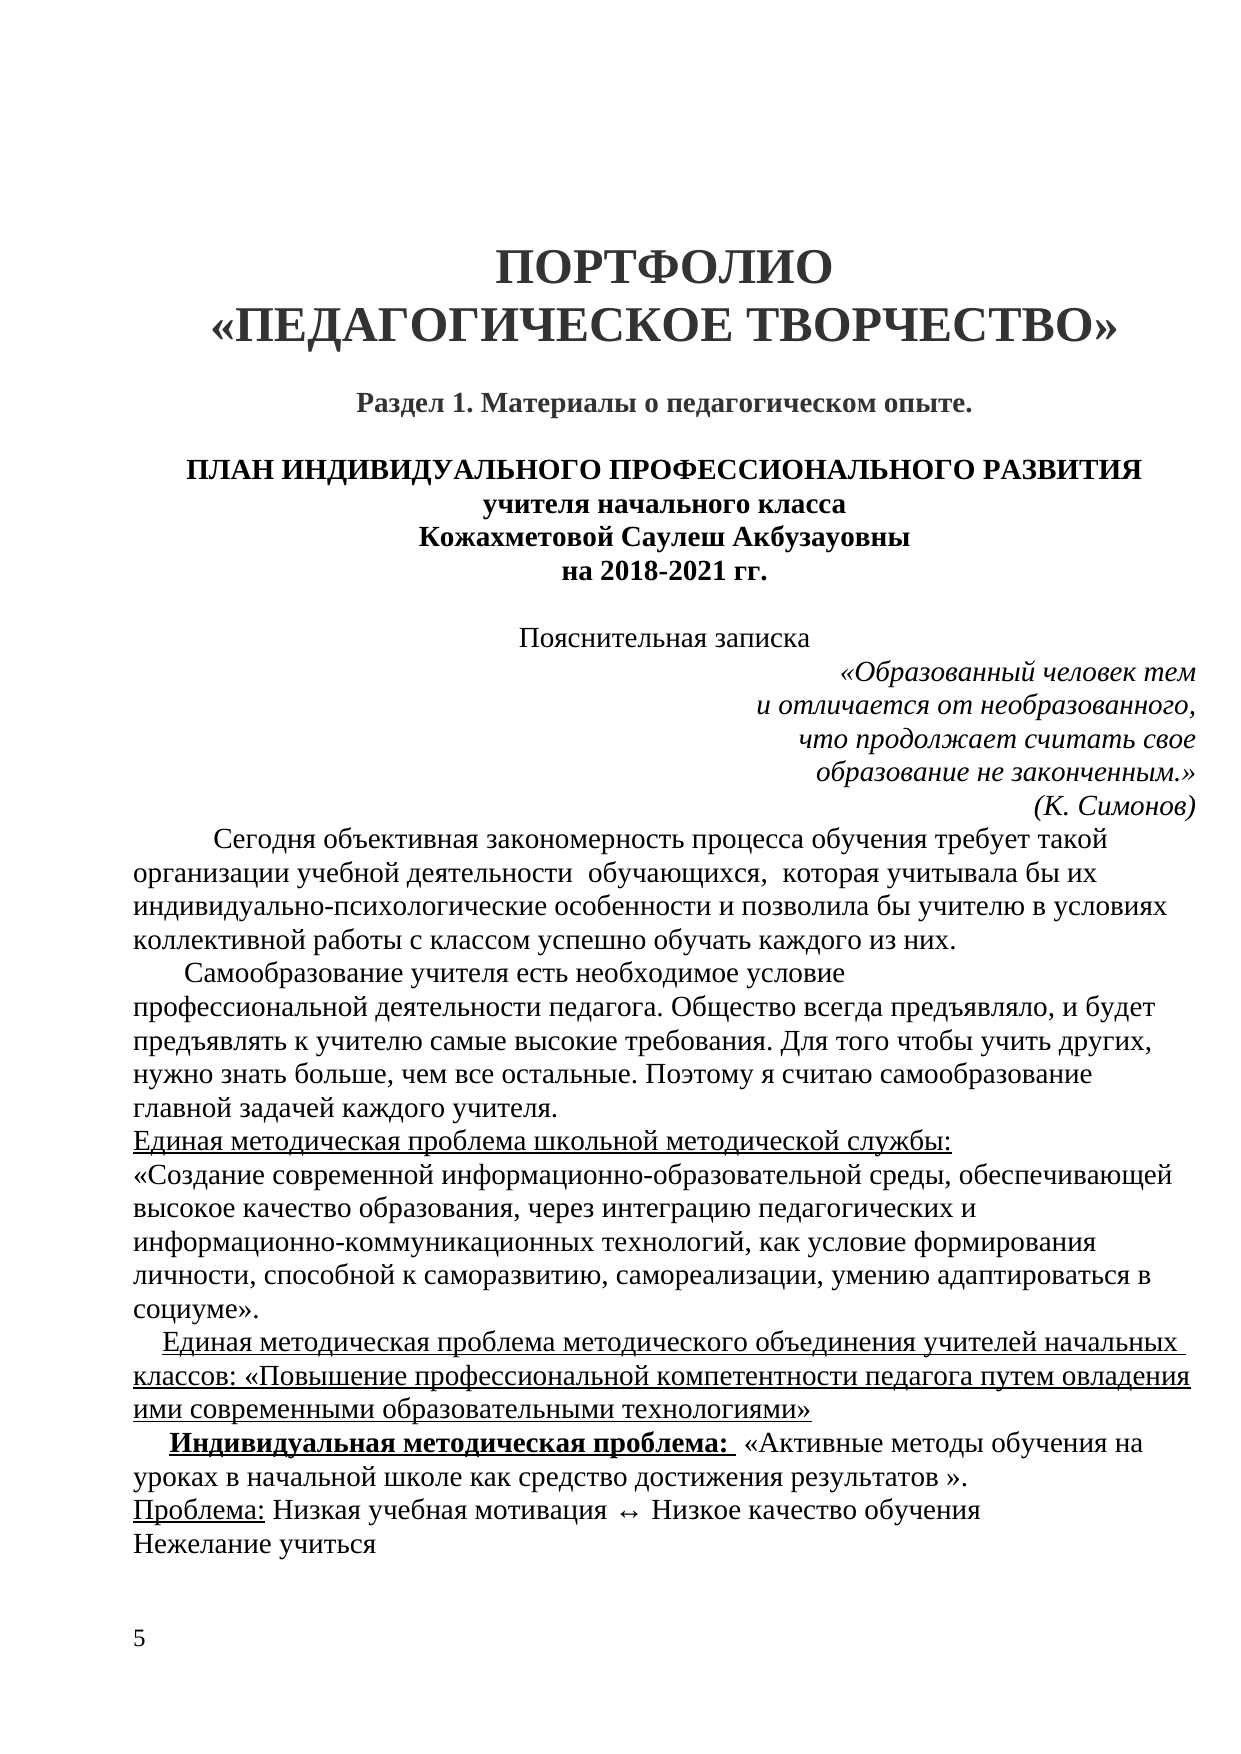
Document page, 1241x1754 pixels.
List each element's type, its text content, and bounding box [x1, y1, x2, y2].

text Пояснительная записка [133, 620, 1196, 654]
text Раздел 1. Материалы о педагогическом опыте. [133, 385, 1196, 419]
text «Образованный человек тем [133, 654, 1196, 687]
text Кожахметовой Саулеш Акбузауовны [133, 519, 1196, 553]
text ПОРТФОЛИО [133, 237, 1196, 294]
text «ПЕДАГОГИЧЕСКОЕ ТВОРЧЕСТВО» [133, 294, 1196, 352]
text образование не законченным.» [133, 754, 1196, 788]
text и отличается от необразованного, [133, 687, 1196, 721]
text учителя начального класса [133, 486, 1196, 519]
text Единая методическая проблема методического объединения учителей начальных классов: «Повышение профессиональной компетентности педагога путем овладения ими современными образовательными технологиями» [133, 1324, 1196, 1425]
text на 2018-2021 гг. [133, 553, 1196, 587]
text ПЛАН ИНДИВИДУАЛЬНОГО ПРОФЕССИОНАЛЬНОГО РАЗВИТИЯ [133, 452, 1196, 486]
text «Создание современной информационно-образовательной среды, обеспечивающей высокое качество образования, через интеграцию педагогических и информационно-коммуникационных технологий, как условие формирования личности, способной к саморазвитию, самореализации, умению адаптироваться в социуме». [133, 1157, 1196, 1324]
text Нежелание учиться [133, 1526, 1196, 1559]
text (К. Симонов) [133, 788, 1196, 821]
text что продолжает считать свое [133, 721, 1196, 754]
text Проблема: Низкая учебная мотивация ↔ Низкое качество обучения [133, 1492, 1196, 1526]
text Индивидуальная методическая проблема: «Активные методы обучения на уроках в начальной школе как средство достижения результатов ». [133, 1425, 1196, 1492]
text Сегодня объективная закономерность процесса обучения требует такой организации учебной деятельности обучающихся, которая учитывала бы их индивидуально-психологические особенности и позволила бы учителю в условиях коллективной работы с классом успешно обучать каждого из них. Самообразование учителя есть необходимое условие профессиональной деятельности педагога. Общество всегда предъявляло, и будет предъявлять к учителю самые высокие требования. Для того чтобы учить других, нужно знать больше, чем все остальные. Поэтому я считаю самообразование главной задачей каждого учителя. [133, 821, 1196, 1123]
text Единая методическая проблема школьной методической службы: [133, 1123, 1196, 1157]
